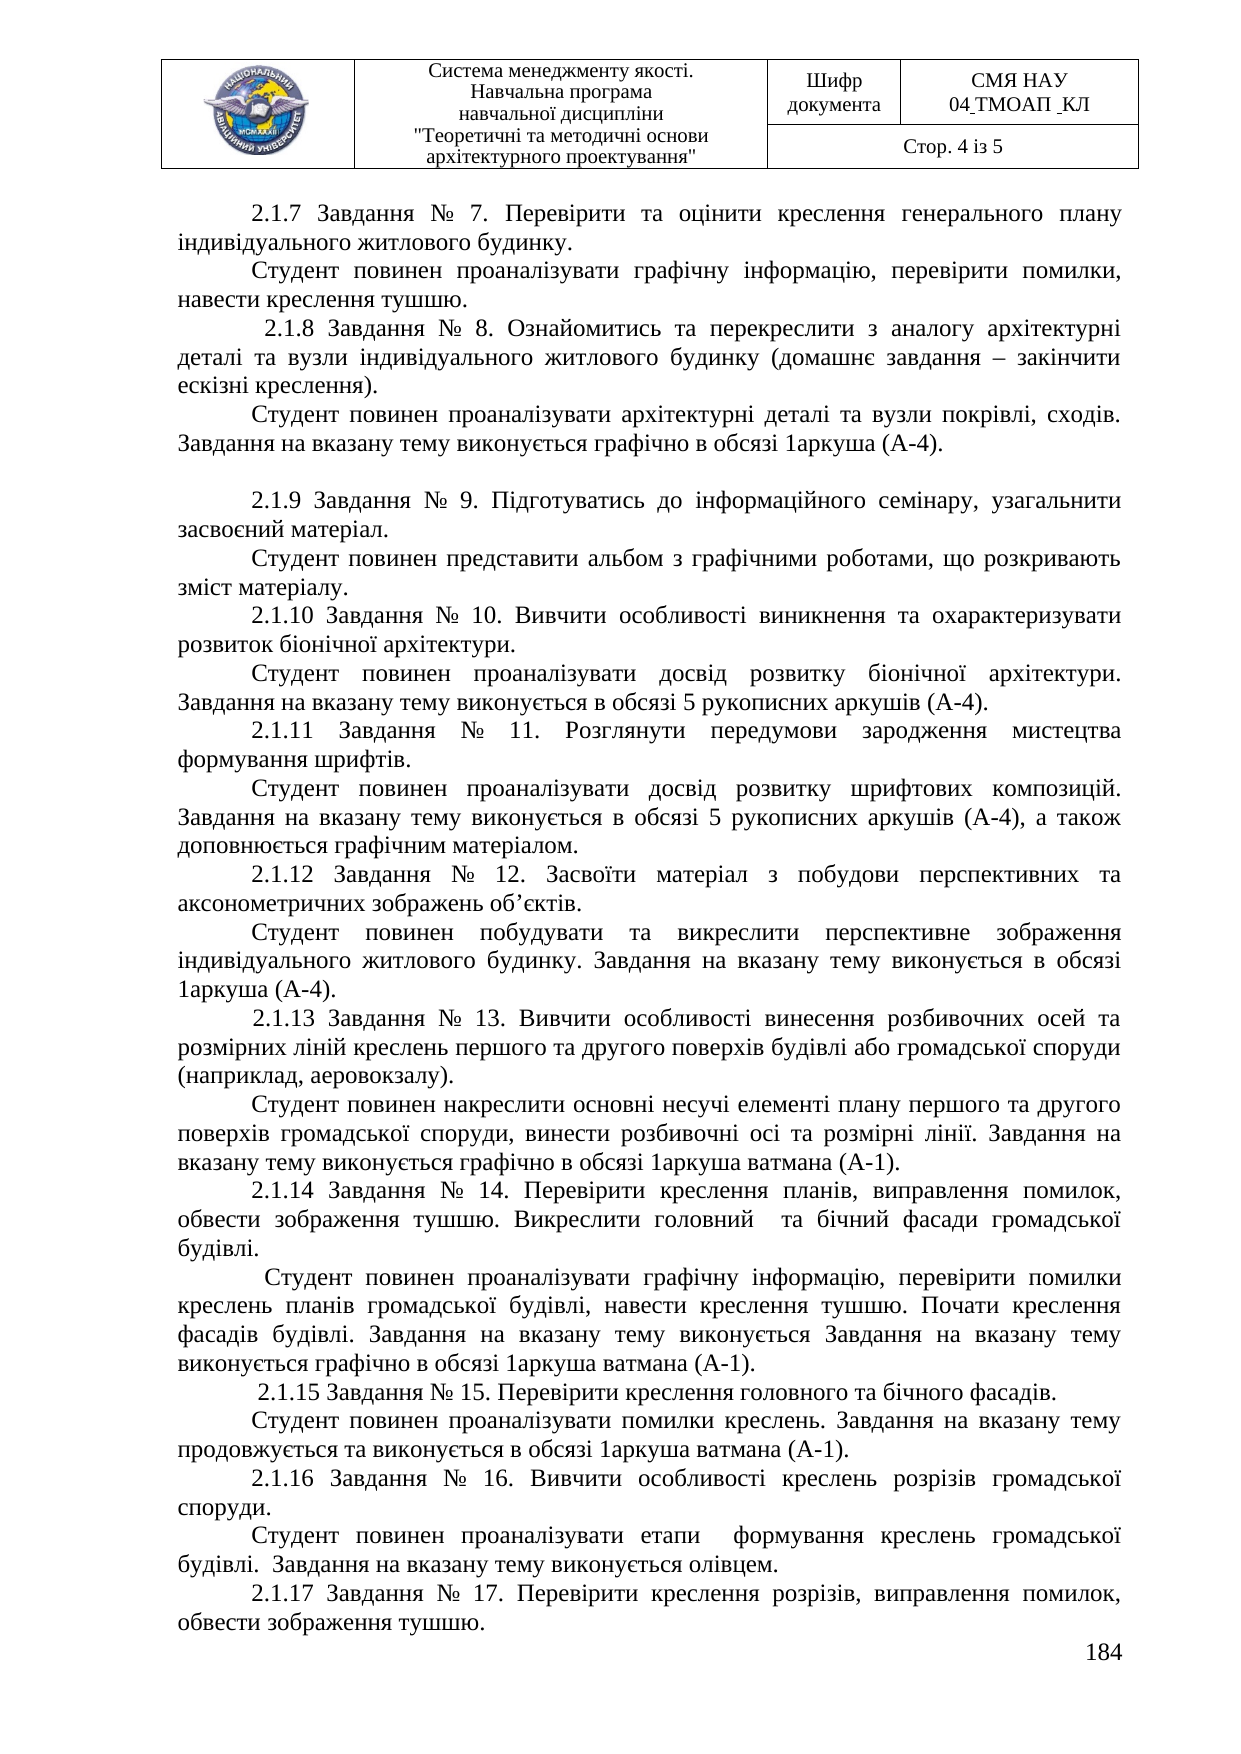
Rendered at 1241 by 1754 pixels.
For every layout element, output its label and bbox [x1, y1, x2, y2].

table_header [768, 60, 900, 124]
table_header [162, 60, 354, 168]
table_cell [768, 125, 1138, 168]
picture [202, 62, 309, 153]
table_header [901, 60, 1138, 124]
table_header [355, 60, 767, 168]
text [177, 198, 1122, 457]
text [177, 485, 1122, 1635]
